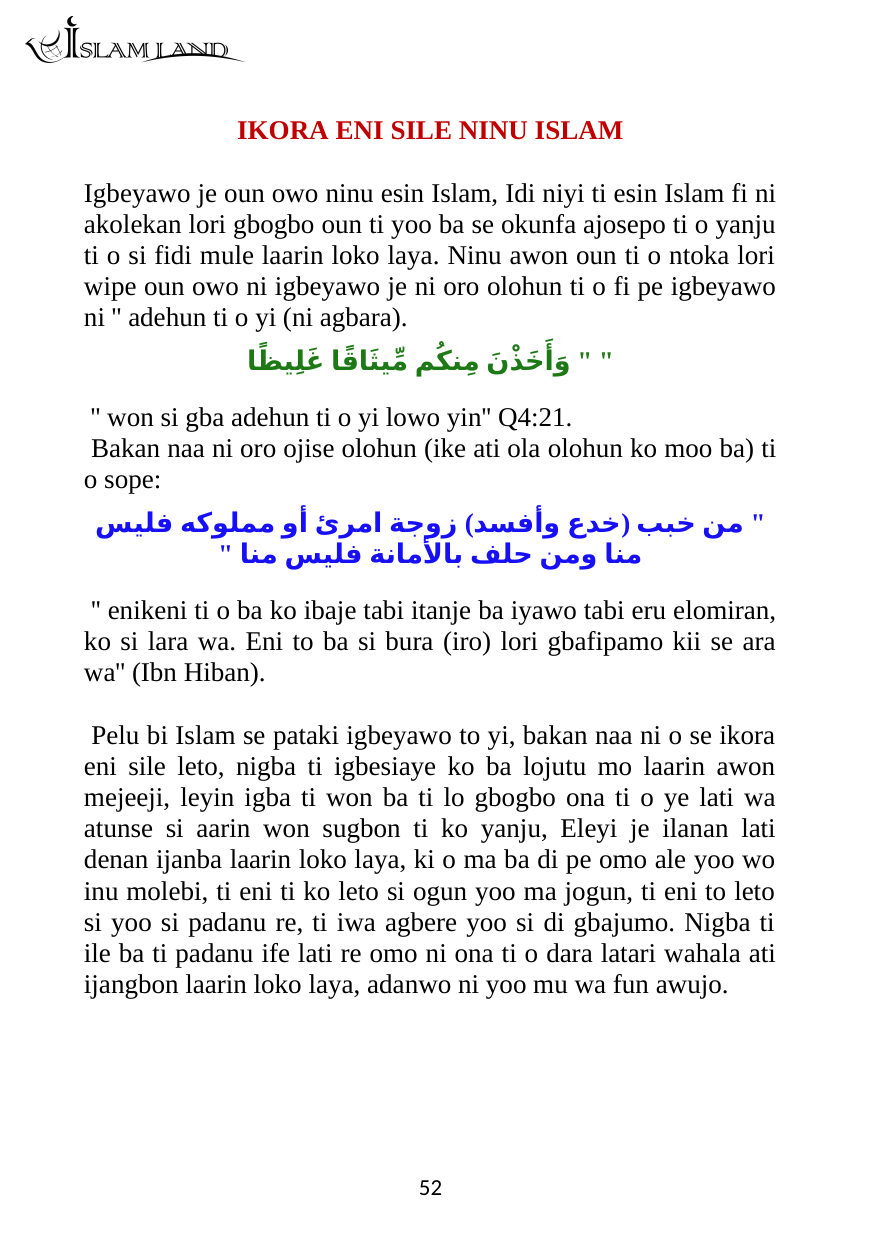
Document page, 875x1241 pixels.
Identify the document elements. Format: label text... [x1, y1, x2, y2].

list '' enikeni ti o ba ko ibaje tabi itanje ba iyawo tabi eru elomiran, ko si lara wa. Eni to ba si bura (iro) lori gbafipamo kii se ara wa'' (Ibn Hiban). [84, 594, 777, 688]
text " من خبب (خدع وأفسد) زوجة امرئ أو مملوكه فليس منا ومن حلف بالأمانة فليس منا " [84, 507, 777, 569]
list IKORA ENI SILE NINU ISLAM [84, 114, 777, 146]
list Bakan naa ni oro ojise olohun (ike ati ola olohun ko moo ba) ti o sope: [84, 432, 777, 494]
list '' won si gba adehun ti o yi lowo yin'' Q4:21. [84, 401, 777, 432]
picture [24, 16, 246, 63]
text وَأَخَذْنَ مِنكُم مِّيثَاقًا غَلِيظًا " " [84, 345, 777, 376]
list Pelu bi Islam se pataki igbeyawo to yi, bakan naa ni o se ikora eni sile leto, nigba ti igbesiaye ko ba lojutu mo laarin awon mejeeji, leyin igba ti won ba ti lo gbogbo ona ti o ye lati wa atunse si aarin won sugbon ti ko yanju, Eleyi je ilanan lati denan ijanba laarin loko laya, ki o ma ba di pe omo ale yoo wo inu molebi, ti eni ti ko leto si ogun yoo ma jogun, ti eni to leto si yoo si padanu re, ti iwa agbere yoo si di gbajumo. Nigba ti ile ba ti padanu ife lati re omo ni ona ti o dara latari wahala ati ijangbon laarin loko laya, adanwo ni yoo mu wa fun awujo. [84, 719, 777, 999]
list Igbeyawo je oun owo ninu esin Islam, Idi niyi ti esin Islam fi ni akolekan lori gbogbo oun ti yoo ba se okunfa ajosepo ti o yanju ti o si fidi mule laarin loko laya. Ninu awon oun ti o ntoka lori wipe oun owo ni igbeyawo je ni oro olohun ti o fi pe igbeyawo ni '' adehun ti o yi (ni agbara). [84, 177, 777, 332]
